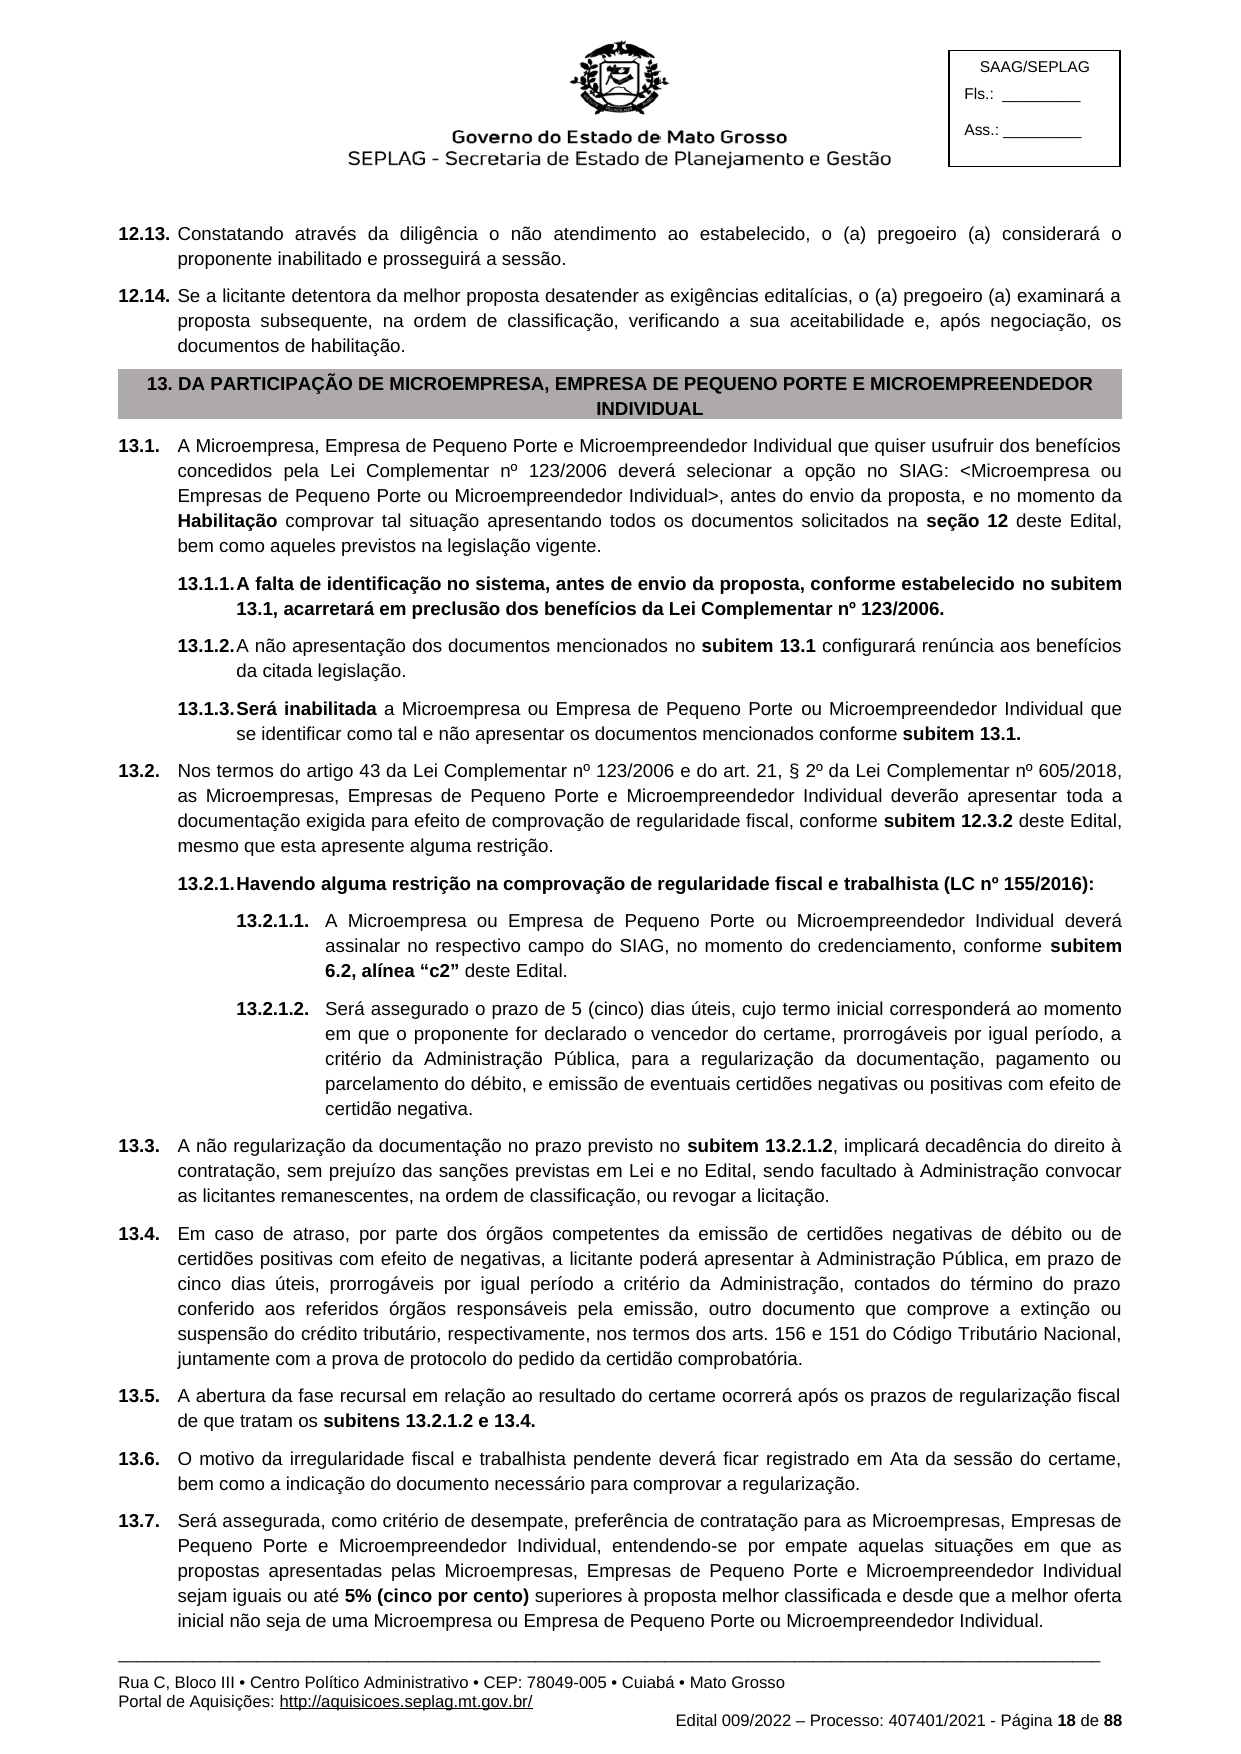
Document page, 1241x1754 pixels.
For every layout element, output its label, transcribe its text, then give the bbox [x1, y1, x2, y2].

list A abertura da fase recursal em relação ao resultado do certame ocorrerá após os prazos de regularização fiscal de que tratam os subitens 13.2.1.2 e 13.4. [118, 1382, 1122, 1432]
list Será inabilitada a Microempresa ou Empresa de Pequeno Porte ou Microempreendedor Individual que se identificar como tal e não apresentar os documentos mencionados conforme subitem 13.1. [177, 694, 1122, 744]
list Será assegurado o prazo de 5 (cinco) dias úteis, cujo termo inicial corresponderá ao momento em que o proponente for declarado o vencedor do certame, prorrogáveis por igual período, a critério da Administração Pública, para a regularização da documentação, pagamento ou parcelamento do débito, e emissão de eventuais certidões negativas ou positivas com efeito de certidão negativa. [236, 994, 1122, 1119]
list O motivo da irregularidade fiscal e trabalhista pendente deverá ficar registrado em Ata da sessão do certame, bem como a indicação do documento necessário para comprovar a regularização. [118, 1444, 1122, 1494]
subtitle 13. DA PARTICIPAÇÃO DE MICROEMPRESA, EMPRESA DE PEQUENO PORTE E MICROEMPREENDEDOR INDIVIDUAL [118, 369, 1122, 419]
list A não regularização da documentação no prazo previsto no subitem 13.2.1.2, implicará decadência do direito à contratação, sem prejuízo das sanções previstas em Lei e no Edital, sendo facultado à Administração convocar as licitantes remanescentes, na ordem de classificação, ou revogar a licitação. [118, 1132, 1122, 1207]
list A não apresentação dos documentos mencionados no subitem 13.1 configurará renúncia aos benefícios da citada legislação. [177, 632, 1122, 682]
list A falta de identificação no sistema, antes de envio da proposta, conforme estabelecido no subitem 13.1, acarretará em preclusão dos benefícios da Lei Complementar nº 123/2006. [177, 569, 1122, 619]
list Constatando através da diligência o não atendimento ao estabelecido, o (a) pregoeiro (a) considerará o proponente inabilitado e prosseguirá a sessão. [118, 219, 1122, 269]
list Será assegurada, como critério de desempate, preferência de contratação para as Microempresas, Empresas de Pequeno Porte e Microempreendedor Individual, entendendo-se por empate aquelas situações em que as propostas apresentadas pelas Microempresas, Empresas de Pequeno Porte e Microempreendedor Individual sejam iguais ou até 5% (cinco por cento) superiores à proposta melhor classificada e desde que a melhor oferta inicial não seja de uma Microempresa ou Empresa de Pequeno Porte ou Microempreendedor Individual. [118, 1507, 1122, 1632]
list Em caso de atraso, por parte dos órgãos competentes da emissão de certidões negativas de débito ou de certidões positivas com efeito de negativas, a licitante poderá apresentar à Administração Pública, em prazo de cinco dias úteis, prorrogáveis por igual período a critério da Administração, contados do término do prazo conferido aos referidos órgãos responsáveis pela emissão, outro documento que comprove a extinção ou suspensão do crédito tributário, respectivamente, nos termos dos arts. 156 e 151 do Código Tributário Nacional, juntamente com a prova de protocolo do pedido da certidão comprobatória. [118, 1219, 1122, 1369]
list A Microempresa ou Empresa de Pequeno Porte ou Microempreendedor Individual deverá assinalar no respectivo campo do SIAG, no momento do credenciamento, conforme subitem 6.2, alínea “c2” deste Edital. [236, 907, 1122, 982]
picture [335, 29, 905, 180]
list Havendo alguma restrição na comprovação de regularidade fiscal e trabalhista (LC nº 155/2016): [177, 869, 1122, 894]
list A Microempresa, Empresa de Pequeno Porte e Microempreendedor Individual que quiser usufruir dos benefícios concedidos pela Lei Complementar nº 123/2006 deverá selecionar a opção no SIAG: <Microempresa ou Empresas de Pequeno Porte ou Microempreendedor Individual>, antes do envio da proposta, e no momento da Habilitação comprovar tal situação apresentando todos os documentos solicitados na seção 12 deste Edital, bem como aqueles previstos na legislação vigente. [118, 432, 1122, 557]
list Nos termos do artigo 43 da Lei Complementar nº 123/2006 e do art. 21, § 2º da Lei Complementar nº 605/2018, as Microempresas, Empresas de Pequeno Porte e Microempreendedor Individual deverão apresentar toda a documentação exigida para efeito de comprovação de regularidade fiscal, conforme subitem 12.3.2 deste Edital, mesmo que esta apresente alguma restrição. [118, 757, 1122, 857]
list Se a licitante detentora da melhor proposta desatender as exigências editalícias, o (a) pregoeiro (a) examinará a proposta subsequente, na ordem de classificação, verificando a sua aceitabilidade e, após negociação, os documentos de habilitação. [118, 282, 1122, 357]
